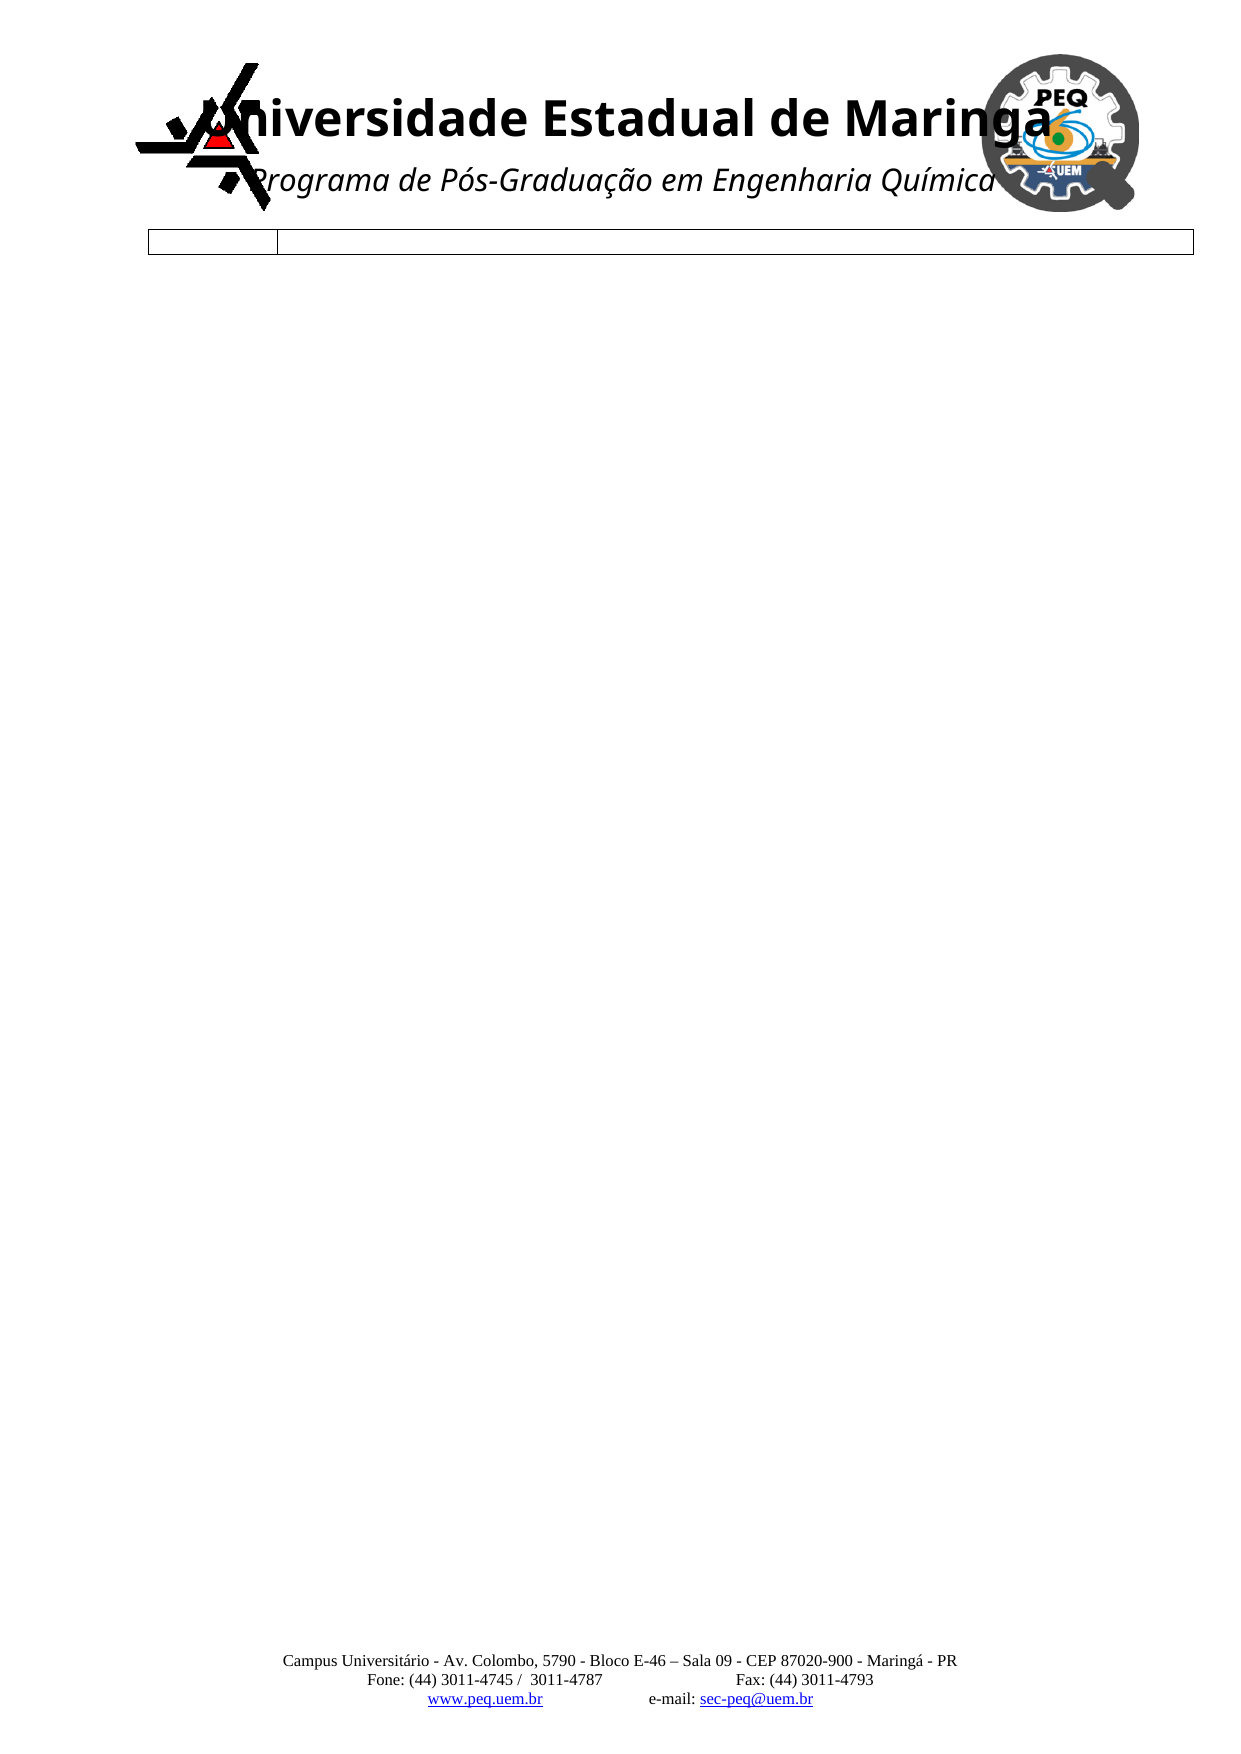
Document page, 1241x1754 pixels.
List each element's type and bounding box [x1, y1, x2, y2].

picture [131, 62, 273, 212]
table_cell [278, 230, 1193, 254]
picture [982, 176, 991, 189]
picture [981, 54, 1139, 212]
table_cell [149, 230, 277, 254]
